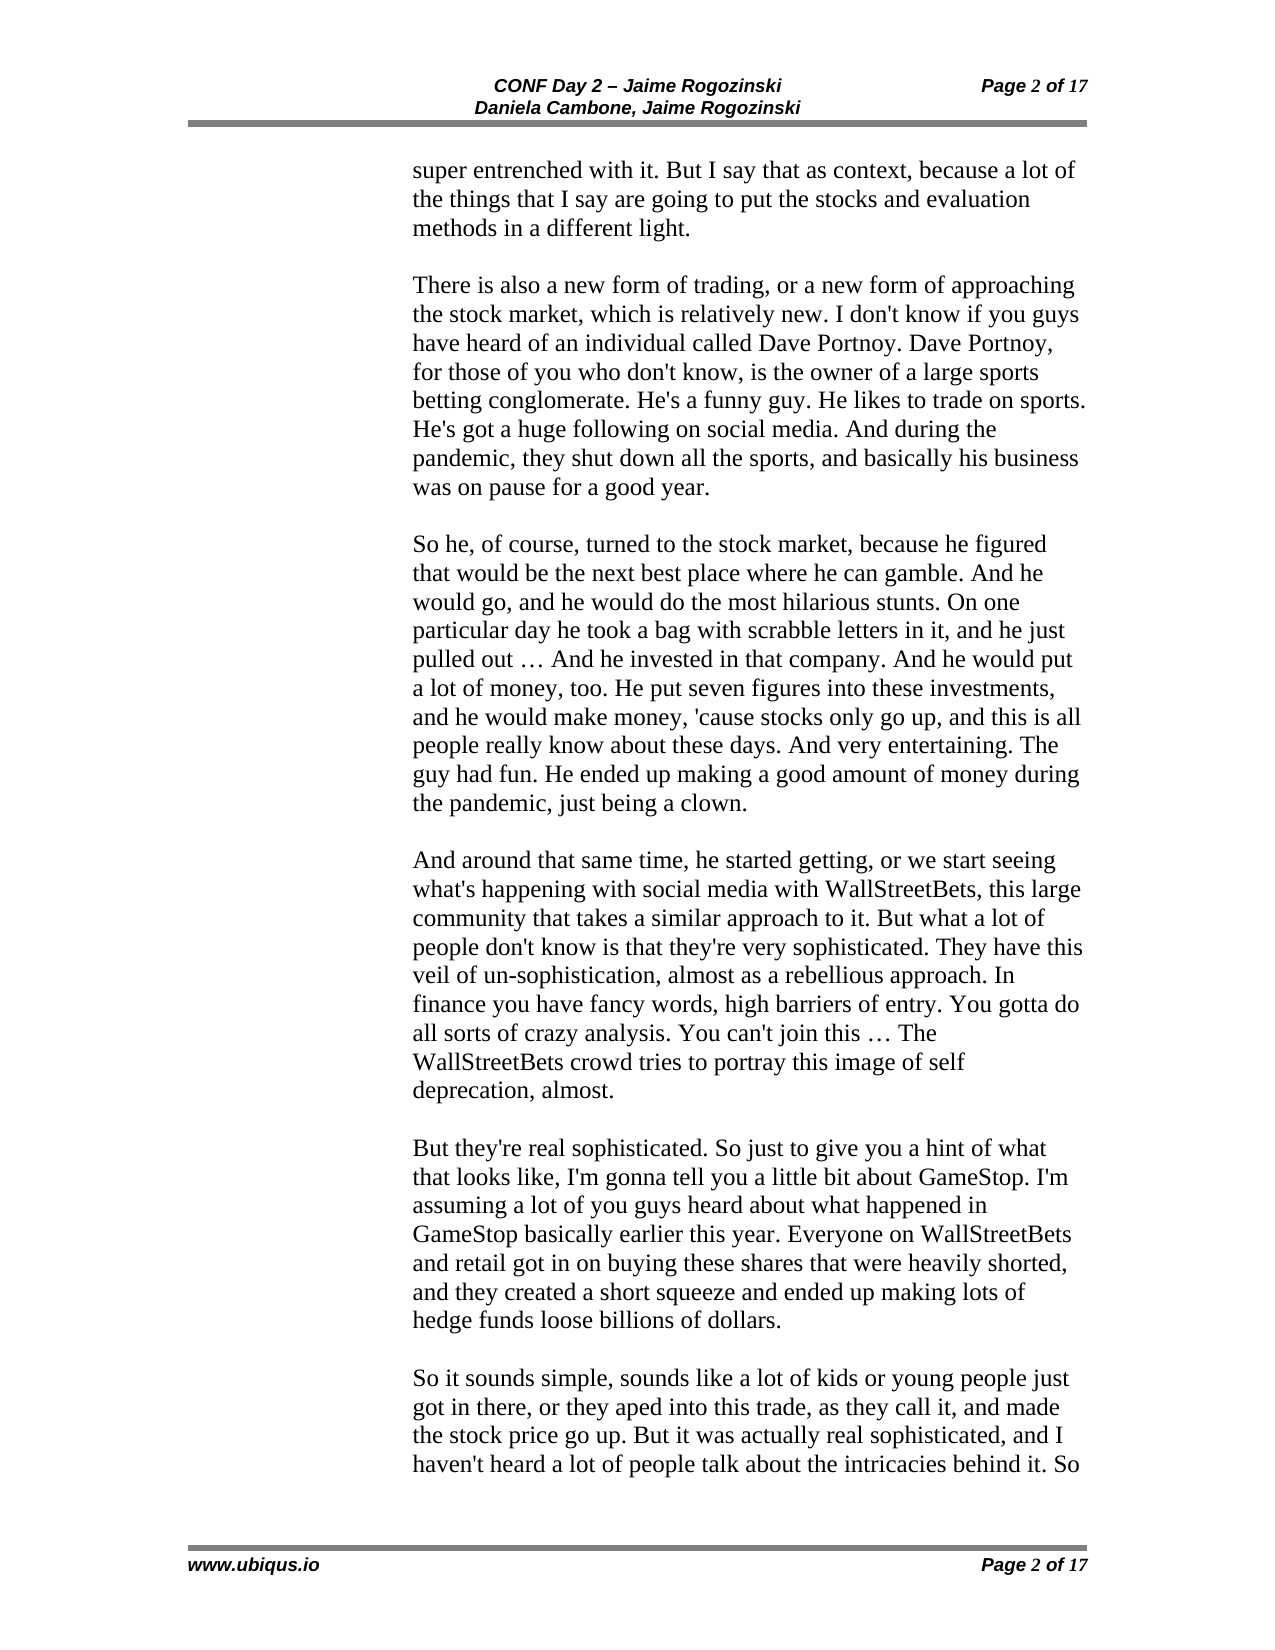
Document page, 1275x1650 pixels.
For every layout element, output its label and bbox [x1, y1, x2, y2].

text [187, 155, 1087, 1478]
